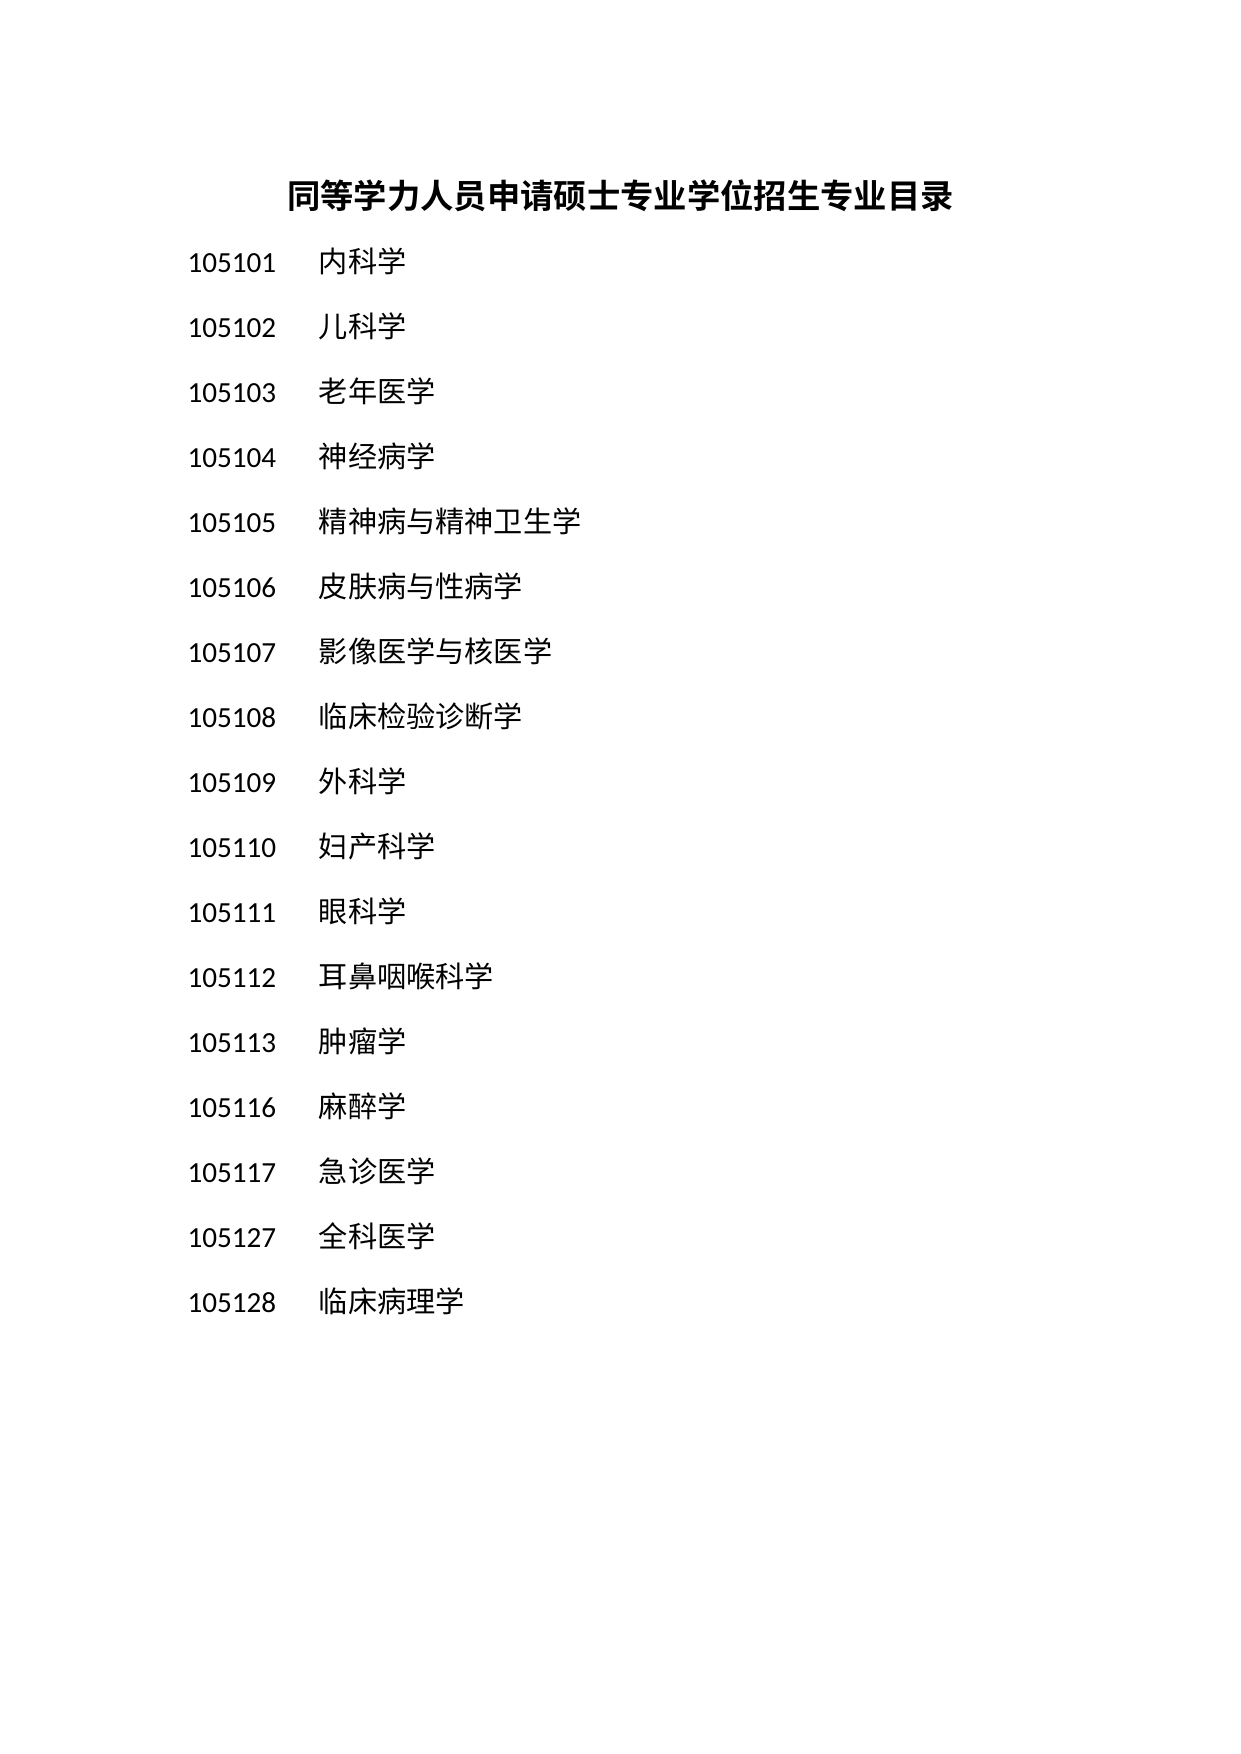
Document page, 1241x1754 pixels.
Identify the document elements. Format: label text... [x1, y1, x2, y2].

text 105101 内科学 [187, 227, 1053, 292]
text 同等学力人员申请硕士专业学位招生专业目录 [187, 162, 1053, 227]
text 105117 急诊医学 [187, 1137, 1053, 1202]
text 105111 眼科学 [187, 877, 1053, 942]
text 105107 影像医学与核医学 [187, 617, 1053, 682]
text 105106 皮肤病与性病学 [187, 552, 1053, 617]
text 105113 肿瘤学 [187, 1007, 1053, 1072]
text 105103 老年医学 [187, 357, 1053, 422]
text 105104 神经病学 [187, 422, 1053, 487]
text 105128 临床病理学 [187, 1267, 1053, 1332]
text 105127 全科医学 [187, 1202, 1053, 1267]
text 105105 精神病与精神卫生学 [187, 487, 1053, 552]
text 105108 临床检验诊断学 [187, 682, 1053, 747]
text 105110 妇产科学 [187, 812, 1053, 877]
text 105116 麻醉学 [187, 1072, 1053, 1137]
text 105112 耳鼻咽喉科学 [187, 942, 1053, 1007]
text 105109 外科学 [187, 747, 1053, 812]
text 105102 儿科学 [187, 292, 1053, 357]
